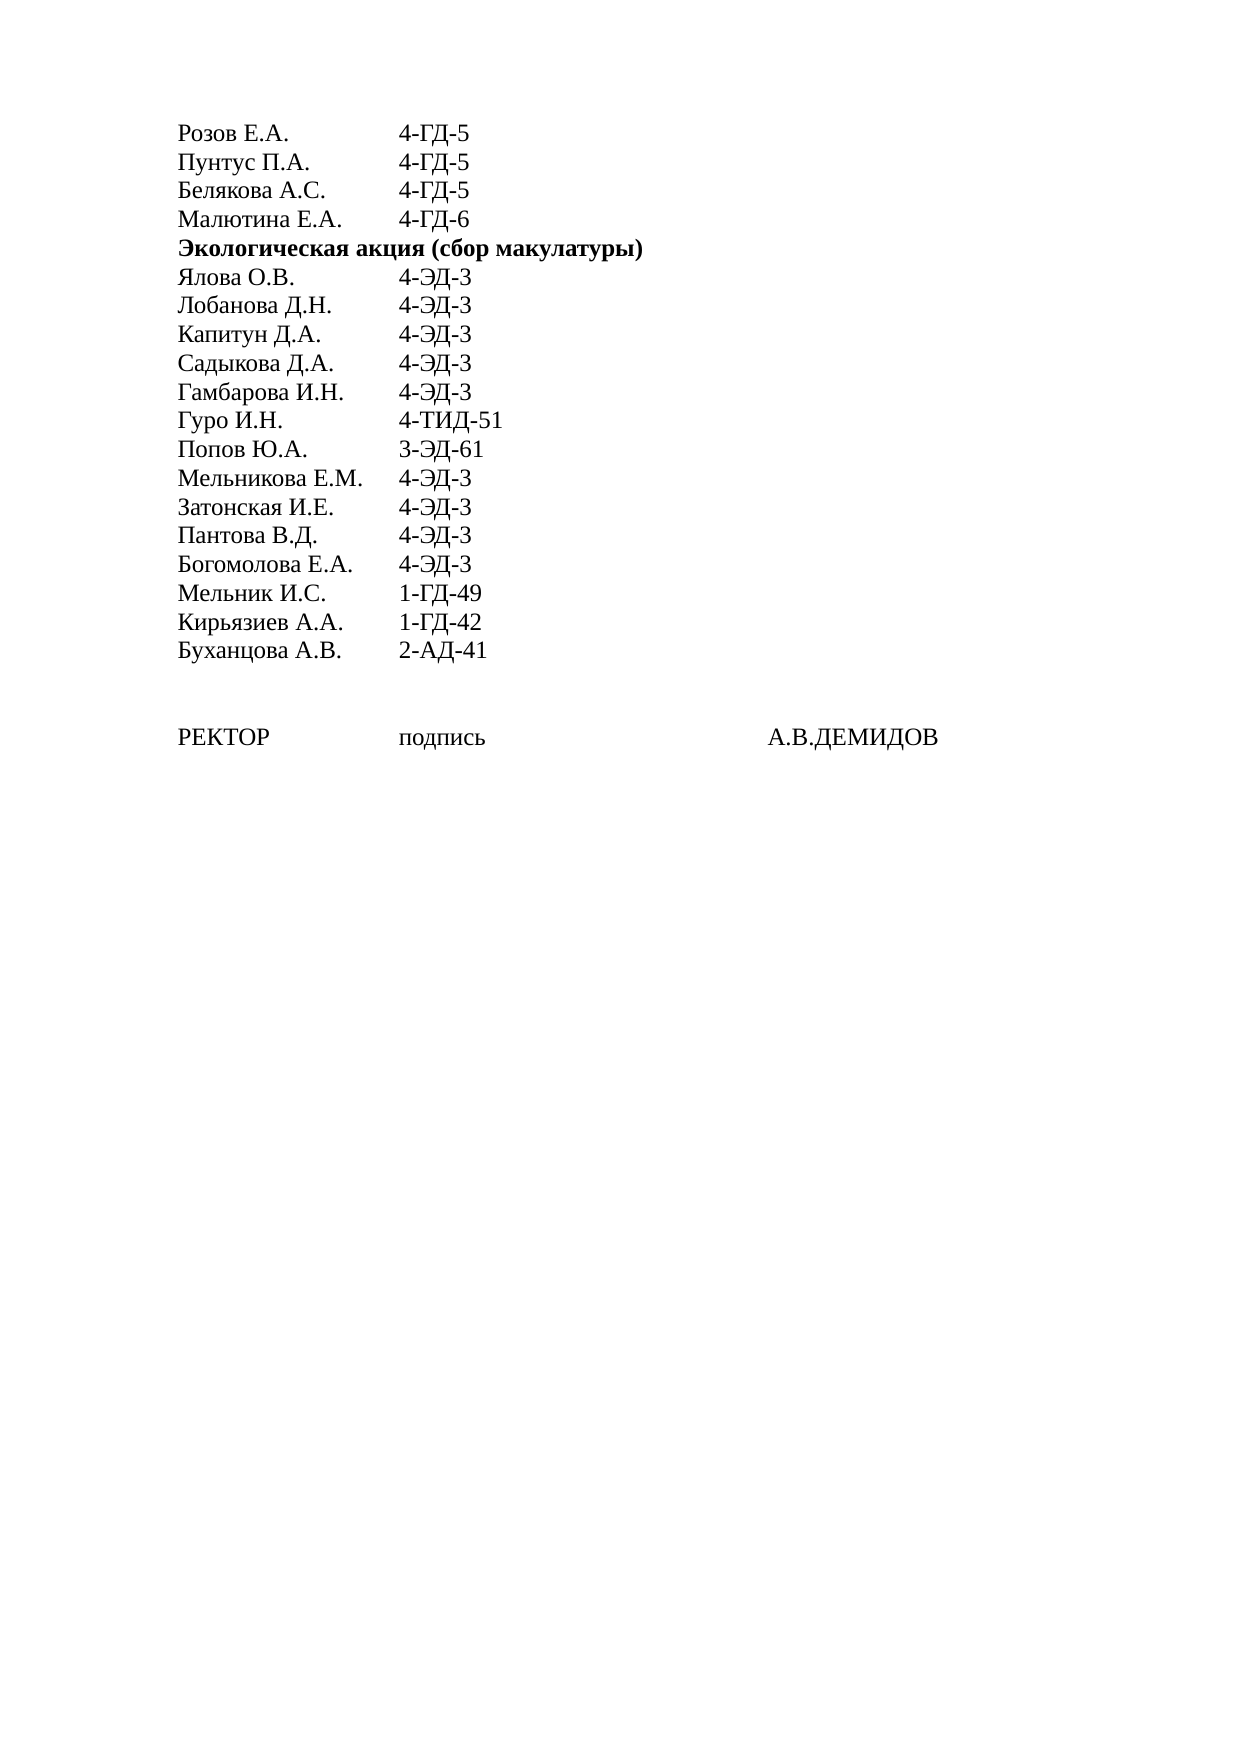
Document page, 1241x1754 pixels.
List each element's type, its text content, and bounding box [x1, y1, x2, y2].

text Мельник И.С. 1-ГД-49 [177, 578, 1152, 607]
text Садыкова Д.А. 4-ЭД-3 [177, 348, 1152, 377]
text РЕКТОР подпись А.В.ДЕМИДОВ [177, 722, 1152, 751]
text Затонская И.Е. 4-ЭД-3 [177, 492, 1152, 521]
text Мельникова Е.М. 4-ЭД-3 [177, 463, 1152, 492]
text Буханцова А.В. 2-АД-41 [177, 636, 1152, 664]
text Лобанова Д.Н. 4-ЭД-3 [177, 291, 1152, 319]
text Кирьязиев А.А. 1-ГД-42 [177, 607, 1152, 636]
text Пантова В.Д. 4-ЭД-3 [177, 521, 1152, 549]
text Пунтус П.А. 4-ГД-5 [177, 147, 1152, 176]
text Ялова О.В. 4-ЭД-3 [177, 262, 1152, 291]
text Экологическая акция (сбор макулатуры) [177, 233, 1152, 262]
text Гуро И.Н. 4-ТИД-51 [177, 406, 1152, 434]
text Белякова А.С. 4-ГД-5 [177, 176, 1152, 204]
text Капитун Д.А. 4-ЭД-3 [177, 319, 1152, 348]
text Розов Е.А. 4-ГД-5 [177, 118, 1152, 147]
text Богомолова Е.А. 4-ЭД-3 [177, 549, 1152, 578]
text Малютина Е.А. 4-ГД-6 [177, 204, 1152, 233]
text Гамбарова И.Н. 4-ЭД-3 [177, 377, 1152, 406]
text Попов Ю.А. 3-ЭД-61 [177, 434, 1152, 463]
